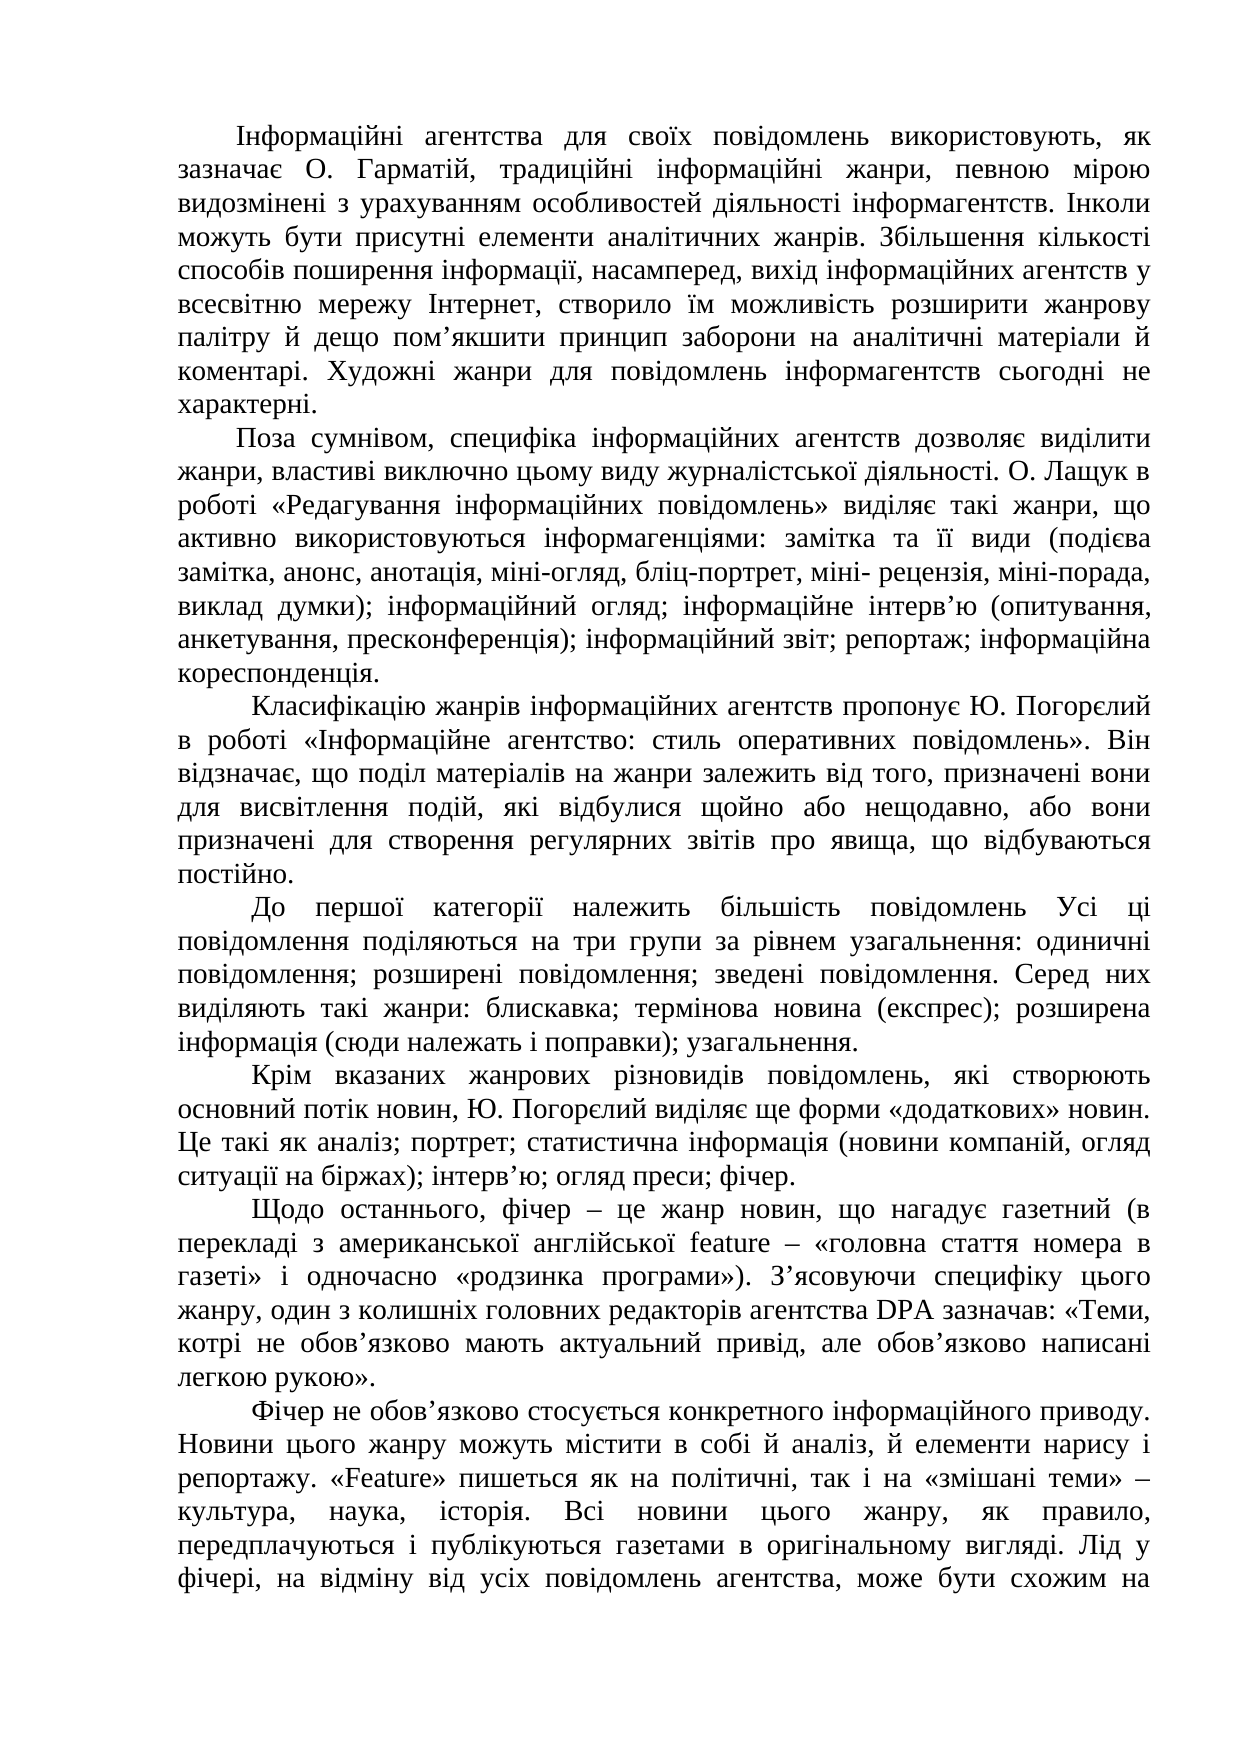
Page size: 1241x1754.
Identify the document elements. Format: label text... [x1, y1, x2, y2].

text Класифікацію жанрів інформаційних агентств пропонує Ю. Погорєлий в роботі «Інформаційне агентство: стиль оперативних повідомлень». Він відзначає, що поділ матеріалів на жанри залежить від того, призначені вони для висвітлення подій, які відбулися щойно або нещодавно, або вони призначені для створення регулярних звітів про явища, що відбуваються постійно. [177, 688, 1152, 889]
text До першої категорії належить більшість повідомлень Усі ці повідомлення поділяються на три групи за рівнем узагальнення: одиничні повідомлення; розширені повідомлення; зведені повідомлення. Серед них виділяють такі жанри: блискавка; термінова новина (експрес); розширена інформація (сюди належать і поправки); узагальнення. [177, 889, 1152, 1057]
text Інформаційні агентства для своїх повідомлень використовують, як зазначає О. Гарматій, традиційні інформаційні жанри, певною мірою видозмінені з урахуванням особливостей діяльності інформагентств. Інколи можуть бути присутні елементи аналітичних жанрів. Збільшення кількості способів поширення інформації, насамперед, вихід інформаційних агентств у всесвітню мережу Інтернет, створило їм можливість розширити жанрову палітру й дещо пом’якшити принцип заборони на аналітичні матеріали й коментарі. Художні жанри для повідомлень інформагентств сьогодні не характерні. [177, 118, 1152, 420]
text Поза сумнівом, специфіка інформаційних агентств дозволяє виділити жанри, властиві виключно цьому виду журналістської діяльності. О. Лащук в роботі «Редагування інформаційних повідомлень» виділяє такі жанри, що активно використовуються інформагенціями: замітка та її види (подієва замітка, анонс, анотація, міні-огляд, бліц-портрет, міні- рецензія, міні-порада, виклад думки); інформаційний огляд; інформаційне інтерв’ю (опитування, анкетування, пресконференція); інформаційний звіт; репортаж; інформаційна кореспонденція. [177, 420, 1152, 688]
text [177, 1393, 1152, 1594]
text Крім вказаних жанрових різновидів повідомлень, які створюють основний потік новин, Ю. Погорєлий виділяє ще форми «додаткових» новин. Це такі як аналіз; портрет; статистична інформація (новини компаній, огляд ситуації на біржах); інтерв’ю; огляд преси; фічер. [177, 1057, 1152, 1191]
text Щодо останнього, фічер – це жанр новин, що нагадує газетний (в перекладі з американської англійської feature – «головна стаття номера в газеті» і одночасно «родзинка програми»). З’ясовуючи специфіку цього жанру, один з колишніх головних редакторів агентства DPA зазначав: «Теми, котрі не обов’язково мають актуальний привід, але обов’язково написані легкою рукою». [177, 1191, 1152, 1393]
